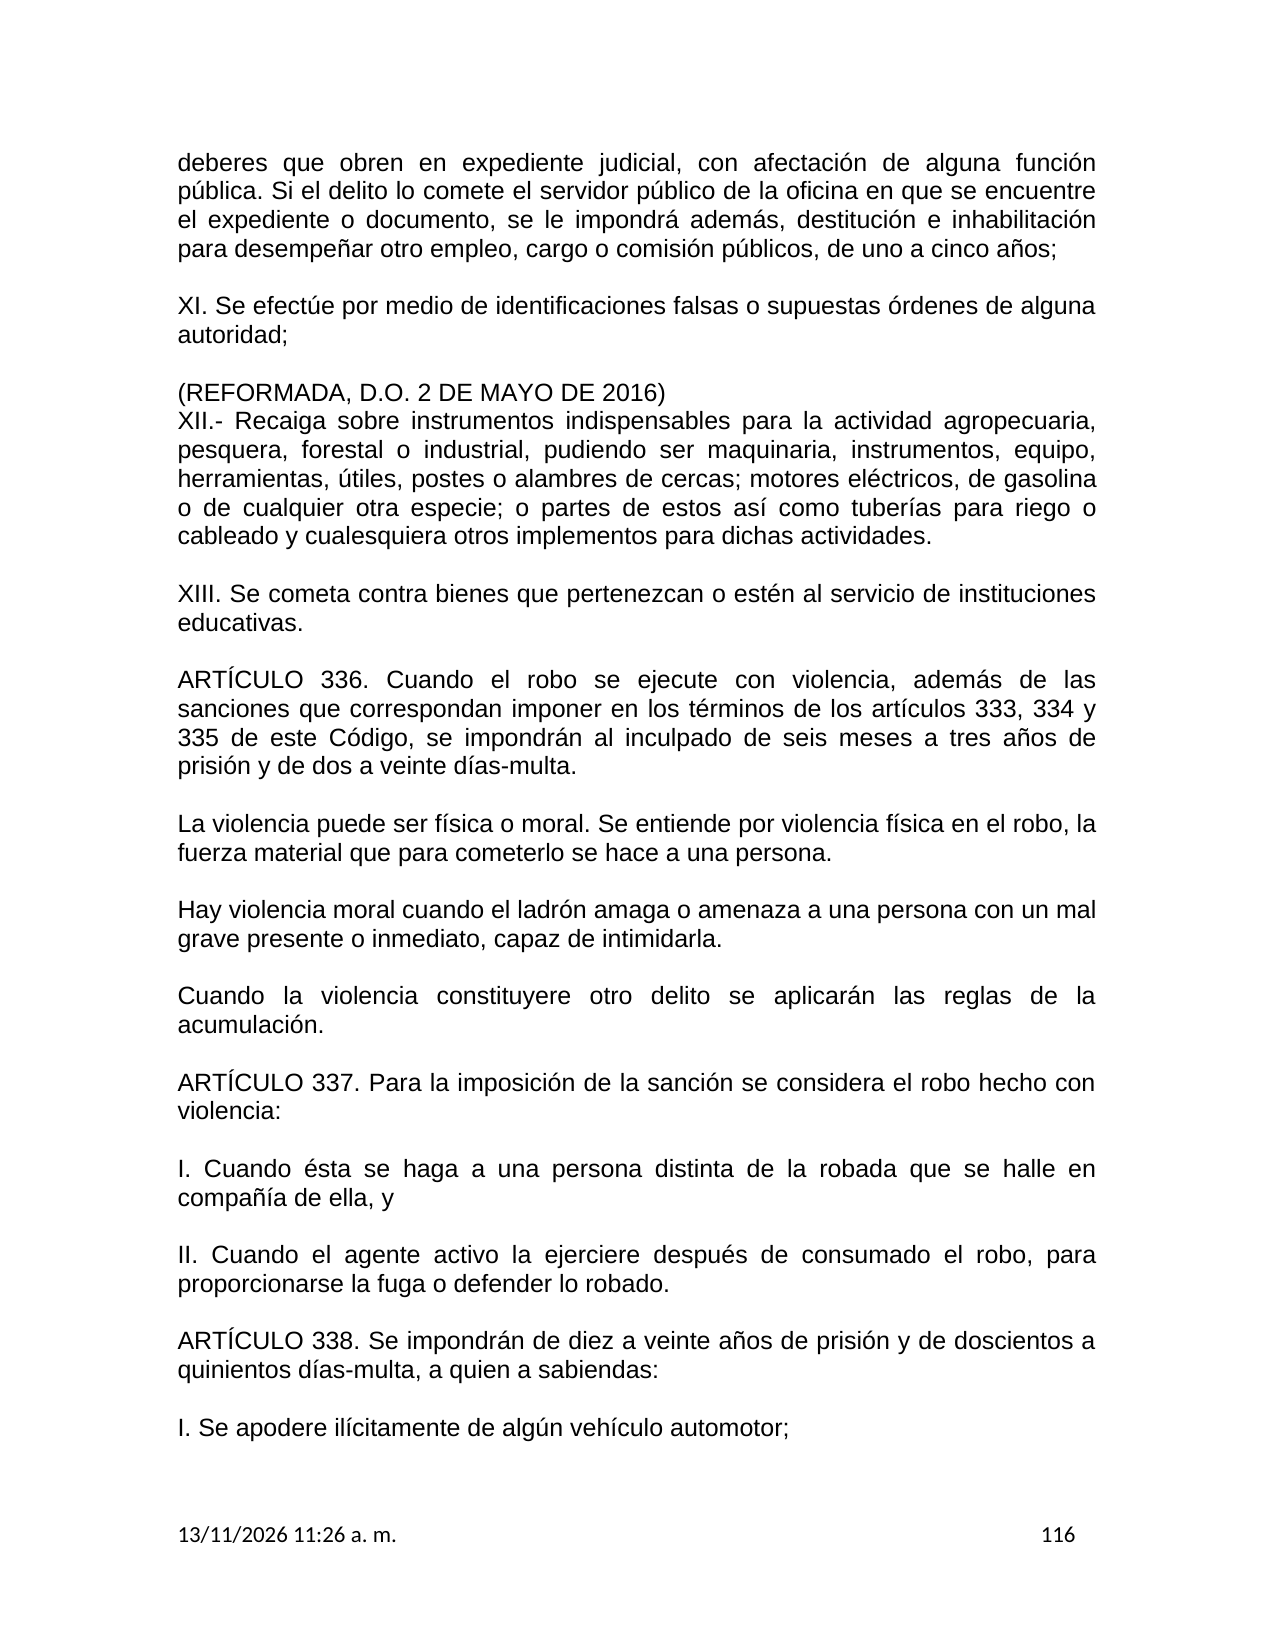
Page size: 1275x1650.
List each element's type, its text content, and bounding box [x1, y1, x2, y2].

text Hay violencia moral cuando el ladrón amaga o amenaza a una persona con un mal grave presente o inmediato, capaz de intimidarla. [177, 895, 1098, 953]
text (REFORMADA, D.O. 2 DE MAYO DE 2016) [177, 378, 1098, 406]
text Cuando la violencia constituyere otro delito se aplicarán las reglas de la acumulación. [177, 981, 1098, 1039]
text ARTÍCULO 337. Para la imposición de la sanción se considera el robo hecho con violencia: [177, 1068, 1098, 1125]
text XI. Se efectúe por medio de identificaciones falsas o supuestas órdenes de alguna autoridad; [177, 291, 1098, 349]
text XII.- Recaiga sobre instrumentos indispensables para la actividad agropecuaria, pesquera, forestal o industrial, pudiendo ser maquinaria, instrumentos, equipo, herramientas, útiles, postes o alambres de cercas; motores eléctricos, de gasolina o de cualquier otra especie; o partes de estos así como tuberías para riego o cableado y cualesquiera otros implementos para dichas actividades. [177, 406, 1098, 550]
text II. Cuando el agente activo la ejerciere después de consumado el robo, para proporcionarse la fuga o defender lo robado. [177, 1240, 1098, 1298]
text I. Cuando ésta se haga a una persona distinta de la robada que se halle en compañía de ella, y [177, 1154, 1098, 1211]
text ARTÍCULO 338. Se impondrán de diez a veinte años de prisión y de doscientos a quinientos días-multa, a quien a sabiendas: [177, 1326, 1098, 1384]
text La violencia puede ser física o moral. Se entiende por violencia física en el robo, la fuerza material que para cometerlo se hace a una persona. [177, 809, 1098, 866]
text XIII. Se cometa contra bienes que pertenezcan o estén al servicio de instituciones educativas. [177, 579, 1098, 636]
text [177, 148, 1098, 263]
text I. Se apodere ilícitamente de algún vehículo automotor; [177, 1413, 1098, 1441]
text ARTÍCULO 336. Cuando el robo se ejecute con violencia, además de las sanciones que correspondan imponer en los términos de los artículos 333, 334 y 335 de este Código, se impondrán al inculpado de seis meses a tres años de prisión y de dos a veinte días-multa. [177, 665, 1098, 780]
